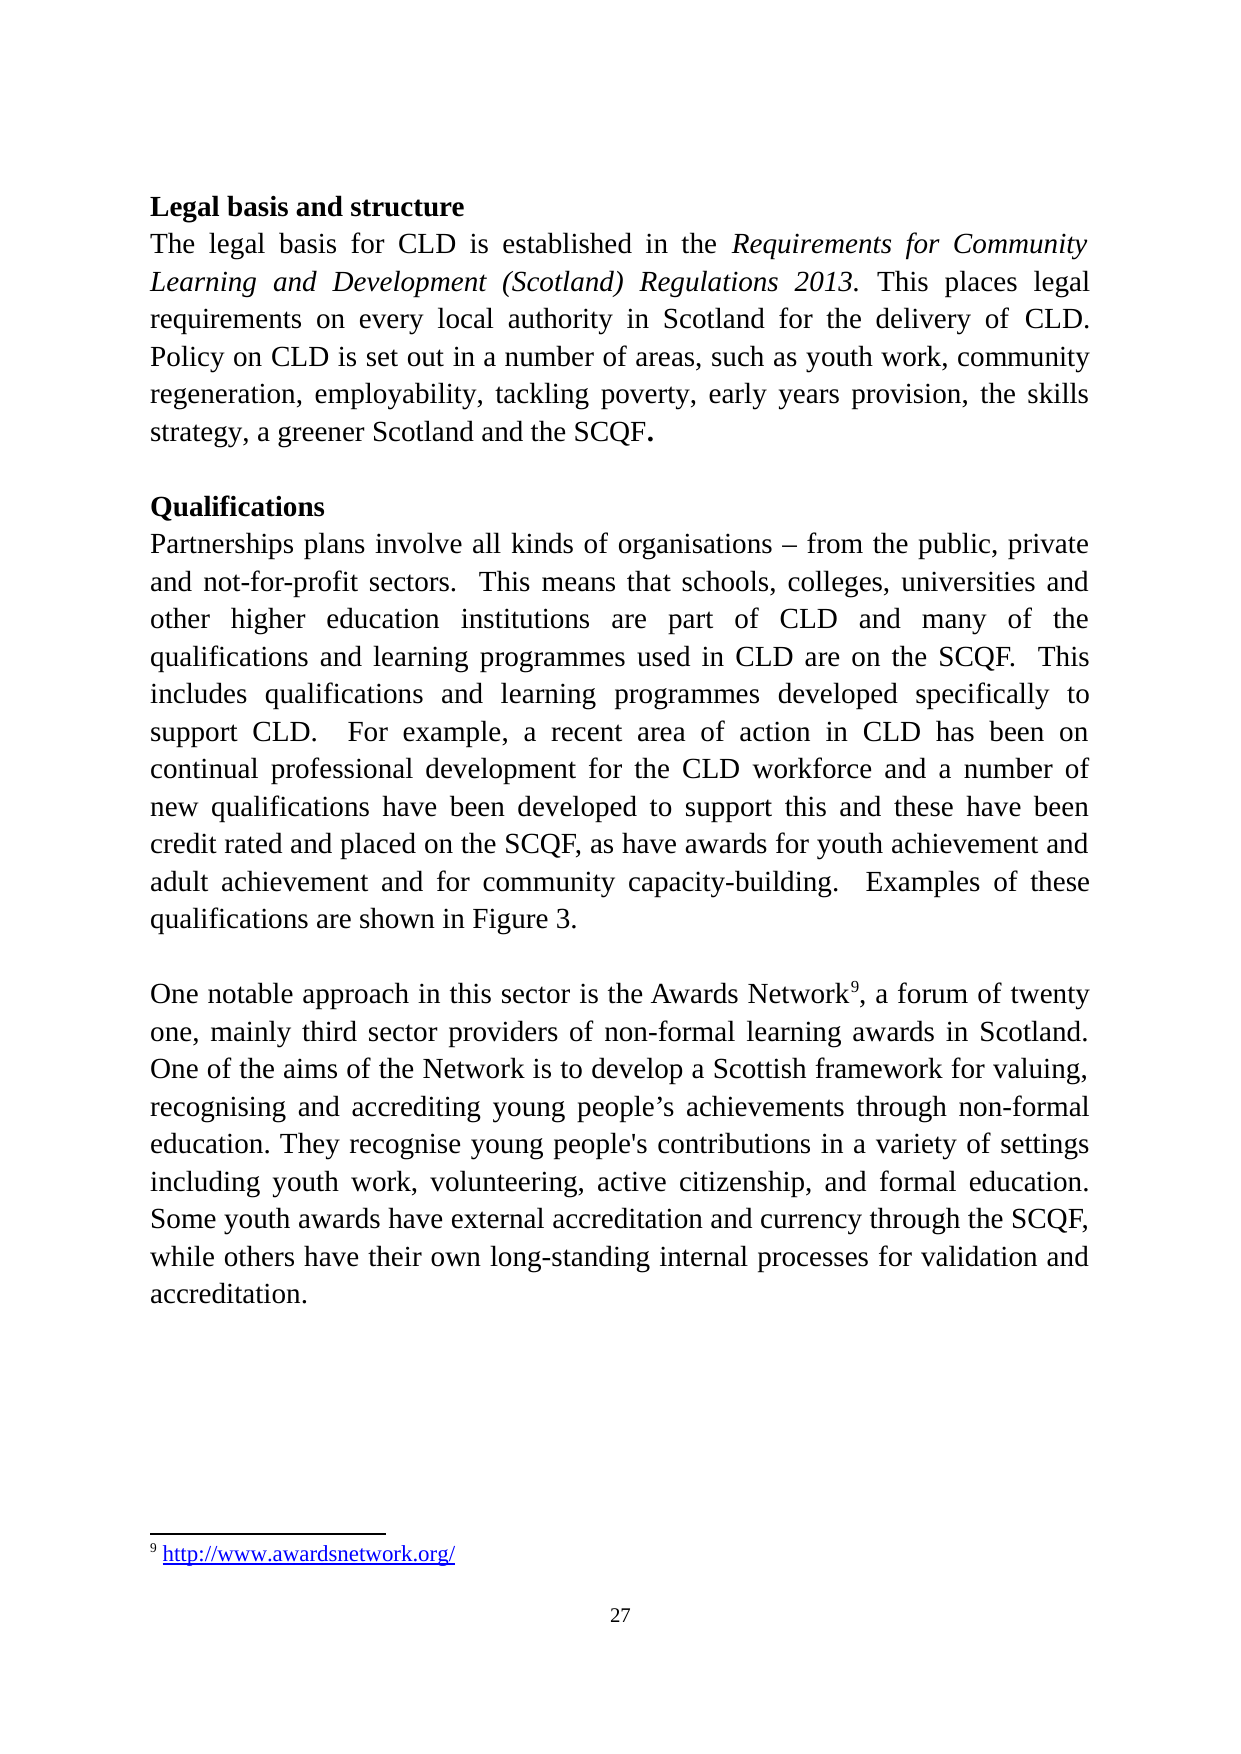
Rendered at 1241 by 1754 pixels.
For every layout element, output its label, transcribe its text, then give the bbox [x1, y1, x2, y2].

text The legal basis for CLD is established in the Requirements for Community Learning and Development (Scotland) Regulations 2013. This places legal requirements on every local authority in Scotland for the delivery of CLD. Policy on CLD is set out in a number of areas, such as youth work, community regeneration, employability, tackling poverty, early years provision, the skills strategy, a greener Scotland and the SCQF. [150, 225, 1090, 264]
text One notable approach in this sector is the Awards Network, a forum of twenty one, mainly third sector providers of non-formal learning awards in Scotland. One of the aims of the Network is to develop a Scottish framework for valuing, recognising and accrediting young people’s achievements through non-formal education. They recognise young people's contributions in a variety of settings including youth work, volunteering, active citizenship, and formal education. Some youth awards have external accreditation and currency through the SCQF, while others have their own long-standing internal processes for validation and accreditation. [150, 975, 1090, 1312]
text Legal basis and structure [150, 187, 1090, 225]
text Partnerships plans involve all kinds of organisations – from the public, private and not-for-profit sectors. This means that schools, colleges, universities and other higher education institutions are part of CLD and many of the qualifications and learning programmes used in CLD are on the SCQF. This includes qualifications and learning programmes developed specifically to support CLD. For example, a recent area of action in CLD has been on continual professional development for the CLD workforce and a number of new qualifications have been developed to support this and these have been credit rated and placed on the SCQF, as have awards for youth achievement and adult achievement and for community capacity-building. Examples of these qualifications are shown in Figure 3. [150, 525, 1090, 937]
text The legal basis for CLD is established in the Requirements for Community Learning and Development (Scotland) Regulations 2013. This places legal requirements on every local authority in Scotland for the delivery of CLD. Policy on CLD is set out in a number of areas, such as youth work, community regeneration, employability, tackling poverty, early years provision, the skills strategy, a greener Scotland and the SCQF. [150, 298, 1090, 450]
subtitle Qualifications [150, 487, 1090, 525]
